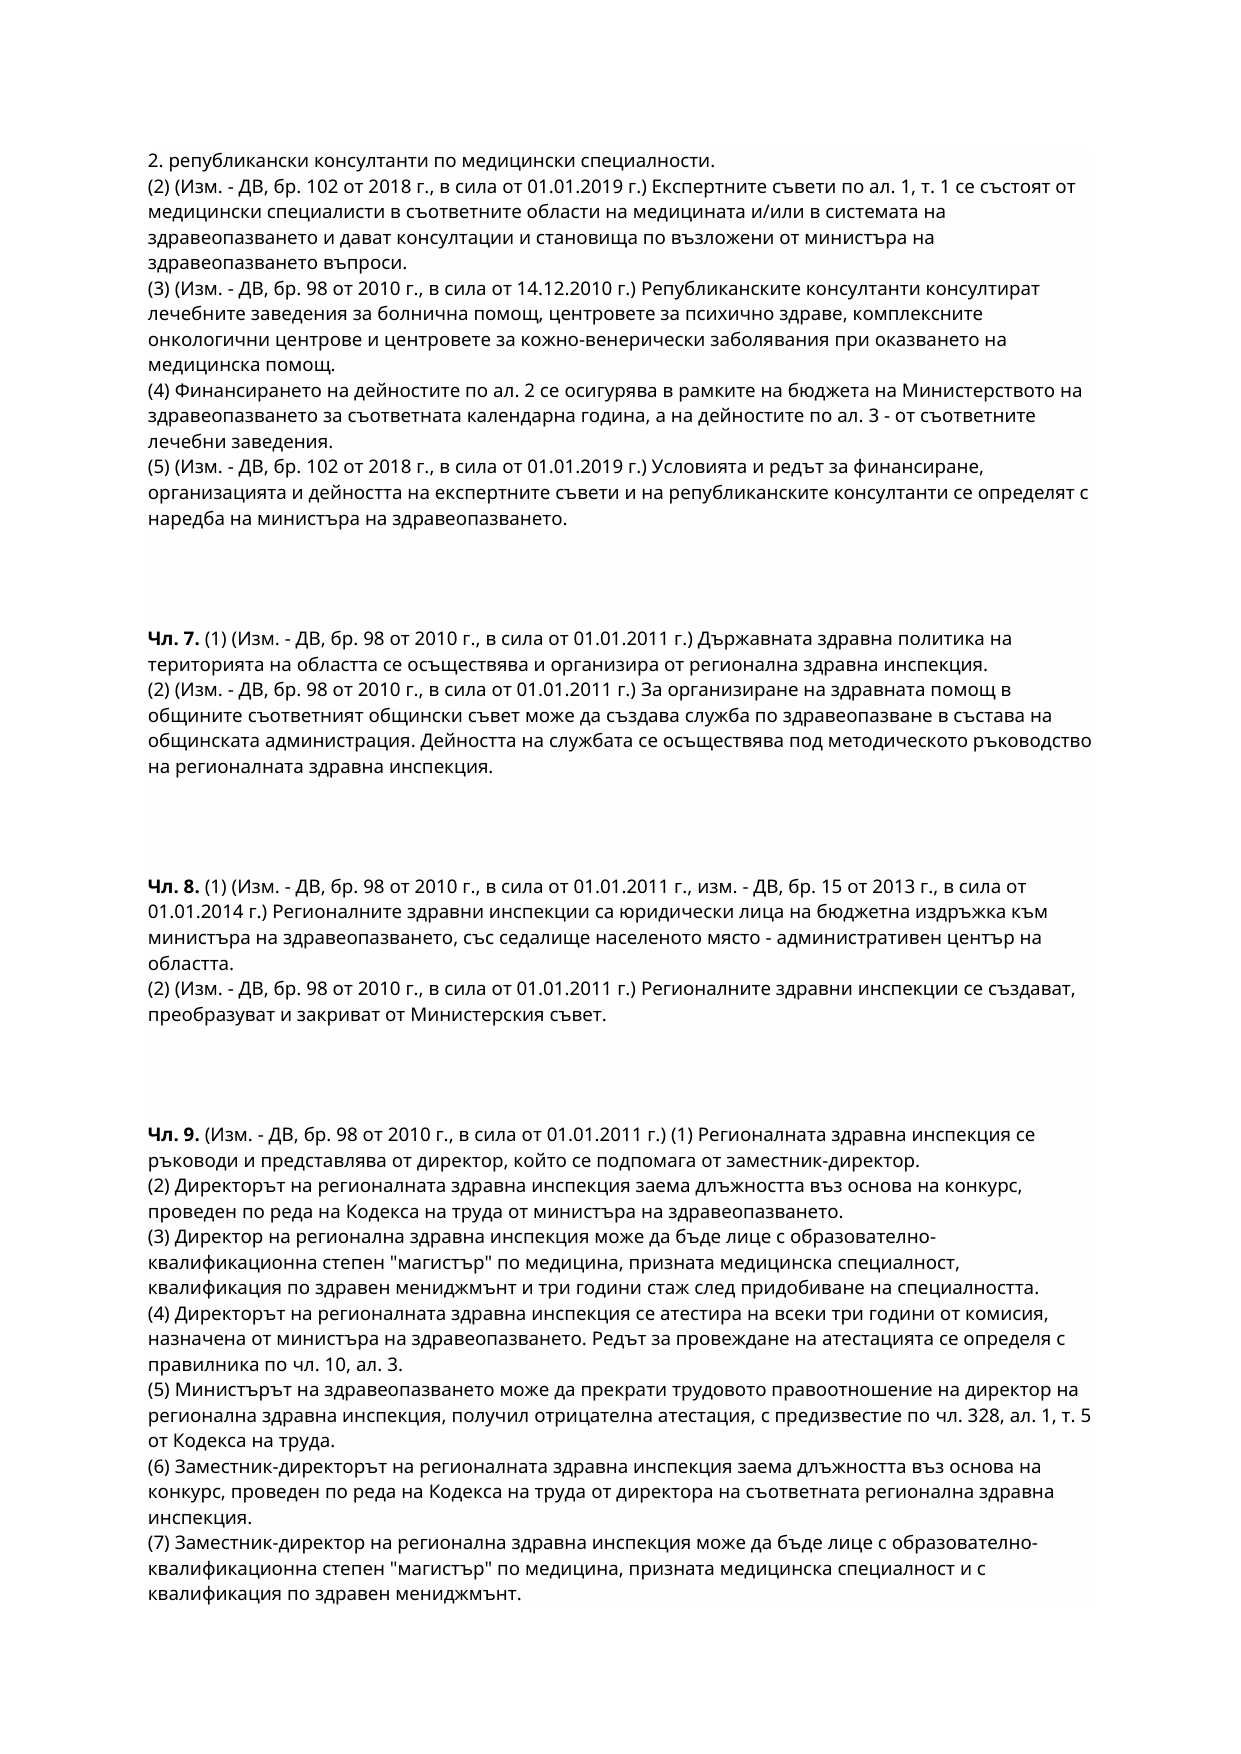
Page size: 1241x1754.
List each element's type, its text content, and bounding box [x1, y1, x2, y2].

text (2) Директорът на регионалната здравна инспекция заема длъжността въз основа на конкурс, проведен по реда на Кодекса на труда от министъра на здравеопазването. [148, 1172, 1093, 1223]
text (5) Министърът на здравеопазването може да прекрати трудовото правоотношение на директор на регионална здравна инспекция, получил отрицателна атестация, с предизвестие по чл. 328, ал. 1, т. 5 от Кодекса на труда. [148, 1377, 1093, 1453]
text Чл. 8. (1) (Изм. - ДВ, бр. 98 от 2010 г., в сила от 01.01.2011 г., изм. - ДВ, бр. 15 от 2013 г., в сила от 01.01.2014 г.) Регионалните здравни инспекции са юридически лица на бюджетна издръжка към министъра на здравеопазването, със седалище населеното място - административен център на областта. [148, 873, 1093, 975]
text 2. републикански консултанти по медицински специалности. [148, 148, 1093, 173]
text (5) (Изм. - ДВ, бр. 102 от 2018 г., в сила от 01.01.2019 г.) Условията и редът за финансиране, организацията и дейността на експертните съвети и на републиканските консултанти се определят с наредба на министъра на здравеопазването. [148, 454, 1093, 530]
text (4) Финансирането на дейностите по ал. 2 се осигурява в рамките на бюджета на Министерството на здравеопазването за съответната календарна година, а на дейностите по ал. 3 - от съответните лечебни заведения. [148, 377, 1093, 454]
text (2) (Изм. - ДВ, бр. 102 от 2018 г., в сила от 01.01.2019 г.) Експертните съвети по ал. 1, т. 1 се състоят от медицински специалисти в съответните области на медицината и/или в системата на здравеопазването и дават консултации и становища по възложени от министъра на здравеопазването въпроси. [148, 173, 1093, 275]
text (6) Заместник-директорът на регионалната здравна инспекция заема длъжността въз основа на конкурс, проведен по реда на Кодекса на труда от директора на съответната регионална здравна инспекция. [148, 1453, 1093, 1530]
text Чл. 7. (1) (Изм. - ДВ, бр. 98 от 2010 г., в сила от 01.01.2011 г.) Държавната здравна политика на територията на областта се осъществява и организира от регионална здравна инспекция. [148, 625, 1093, 676]
text (4) Директорът на регионалната здравна инспекция се атестира на всеки три години от комисия, назначена от министъра на здравеопазването. Редът за провеждане на атестацията се определя с правилника по чл. 10, ал. 3. [148, 1300, 1093, 1377]
text (7) Заместник-директор на регионална здравна инспекция може да бъде лице с образователно-квалификационна степен "магистър" по медицина, призната медицинска специалност и с квалификация по здравен мениджмънт. [148, 1530, 1093, 1606]
text (2) (Изм. - ДВ, бр. 98 от 2010 г., в сила от 01.01.2011 г.) За организиране на здравната помощ в общините съответният общински съвет може да създава служба по здравеопазване в състава на общинската администрация. Дейността на службата се осъществява под методическото ръководство на регионалната здравна инспекция. [148, 676, 1093, 778]
text (2) (Изм. - ДВ, бр. 98 от 2010 г., в сила от 01.01.2011 г.) Регионалните здравни инспекции се създават, преобразуват и закриват от Министерския съвет. [148, 975, 1093, 1026]
text Чл. 9. (Изм. - ДВ, бр. 98 от 2010 г., в сила от 01.01.2011 г.) (1) Регионалната здравна инспекция се ръководи и представлява от директор, който се подпомага от заместник-директор. [148, 1121, 1093, 1172]
text (3) (Изм. - ДВ, бр. 98 от 2010 г., в сила от 14.12.2010 г.) Републиканските консултанти консултират лечебните заведения за болнична помощ, центровете за психично здраве, комплексните онкологични центрове и центровете за кожно-венерически заболявания при оказването на медицинска помощ. [148, 275, 1093, 377]
text (3) Директор на регионална здравна инспекция може да бъде лице с образователно-квалификационна степен "магистър" по медицина, призната медицинска специалност, квалификация по здравен мениджмънт и три години стаж след придобиване на специалността. [148, 1223, 1093, 1300]
